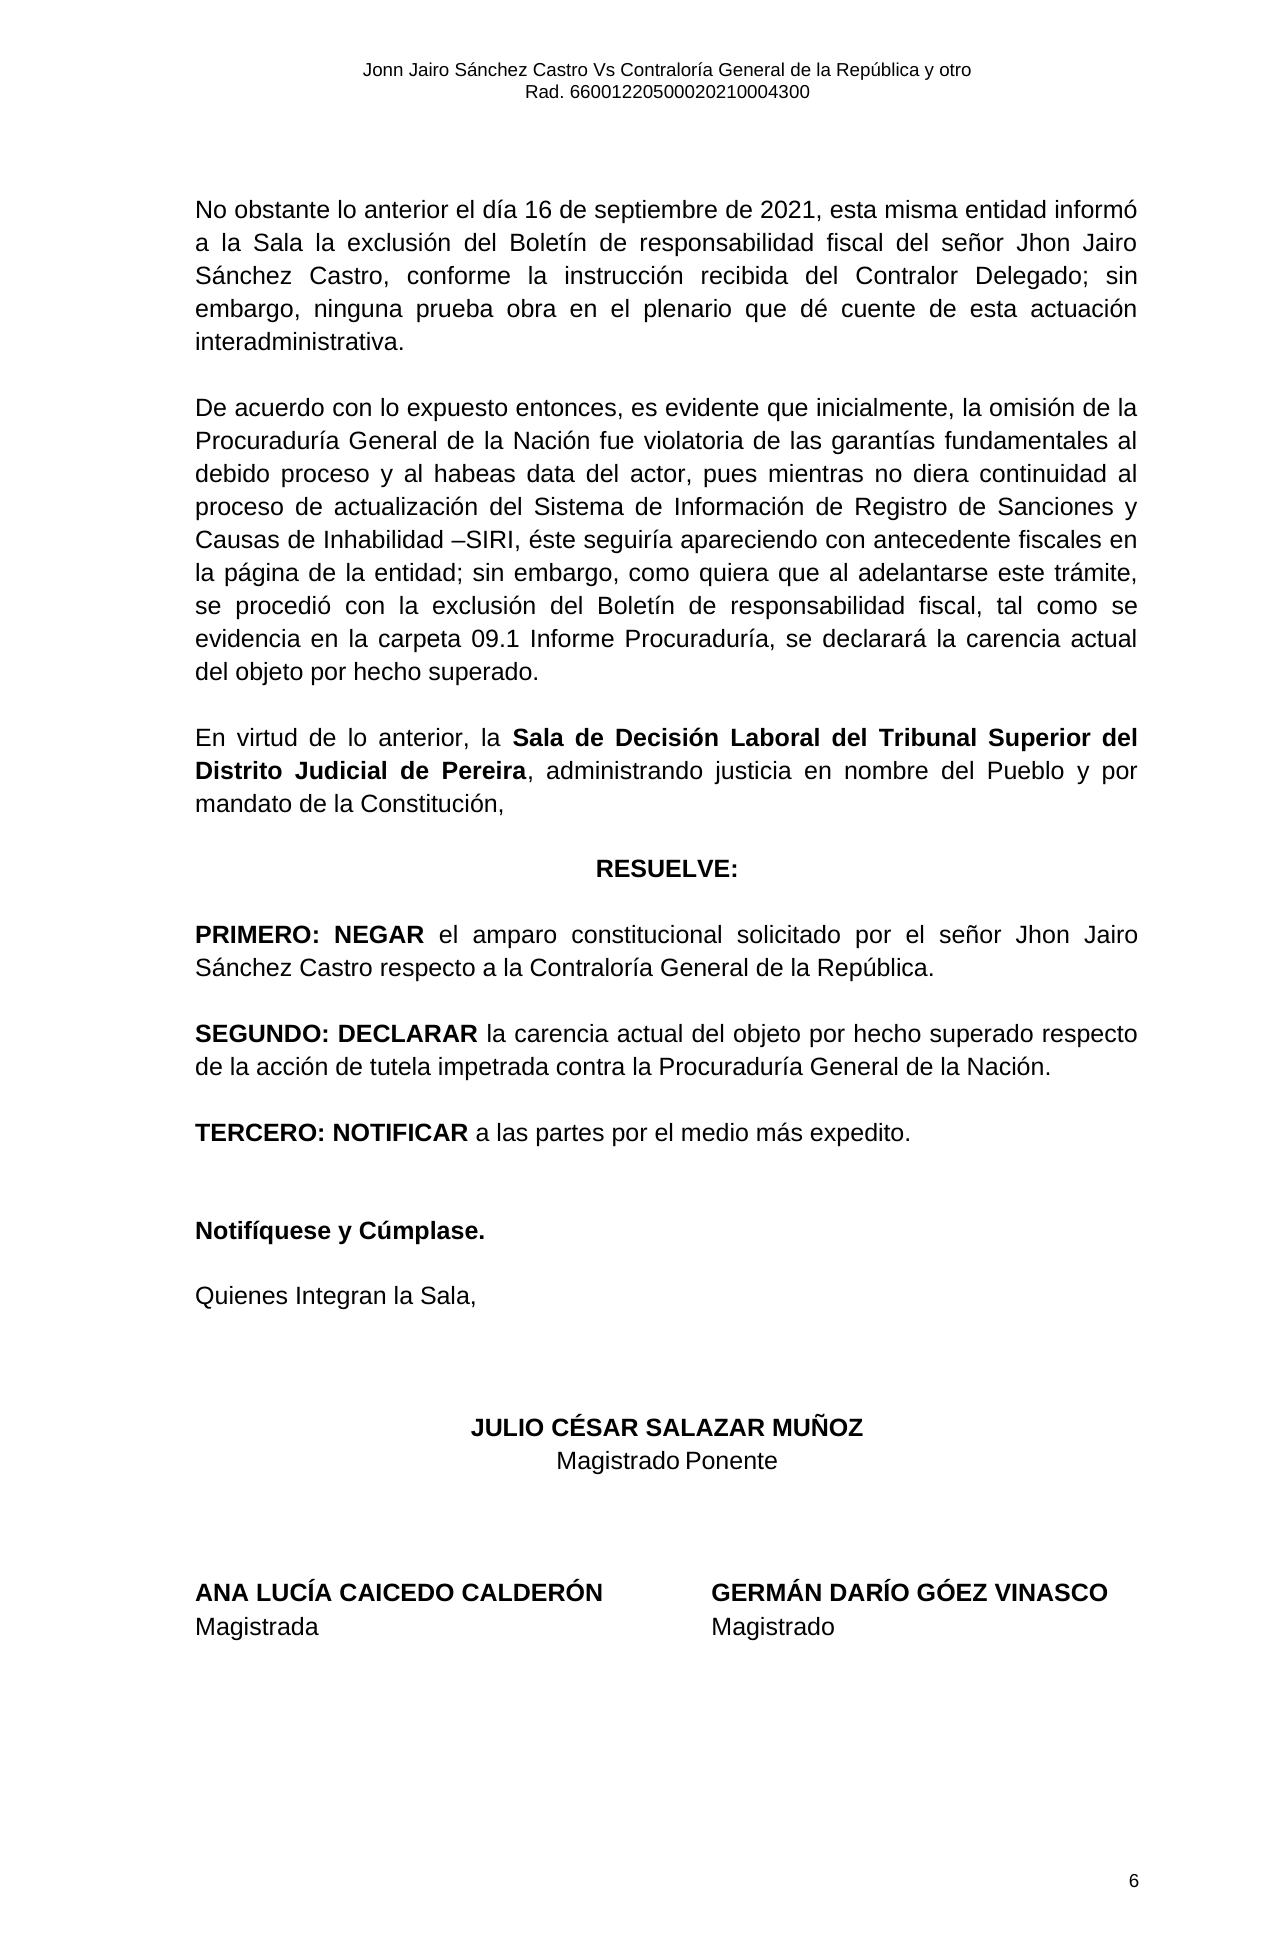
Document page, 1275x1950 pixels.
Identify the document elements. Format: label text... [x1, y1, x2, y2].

text JULIO CÉSAR SALAZAR MUÑOZ [195, 1413, 1139, 1442]
text En virtud de lo anterior, la Sala de Decisión Laboral del Tribunal Superior del Distrito Judicial de Pereira, administrando justicia en nombre del Pueblo y por mandato de la Constitución, [195, 723, 1139, 818]
text ANA LUCÍA CAICEDO CALDERÓN GERMÁN DARÍO GÓEZ VINASCO [195, 1578, 1139, 1607]
text De acuerdo con lo expuesto entonces, es evidente que inicialmente, la omisión de la Procuraduría General de la Nación fue violatoria de las garantías fundamentales al debido proceso y al habeas data del actor, pues mientras no diera continuidad al proceso de actualización del Sistema de Información de Registro de Sanciones y Causas de Inhabilidad –SIRI, éste seguiría apareciendo con antecedente fiscales en la página de la entidad; sin embargo, como quiera que al adelantarse este trámite, se procedió con la exclusión del Boletín de responsabilidad fiscal, tal como se evidencia en la carpeta 09.1 Informe Procuraduría, se declarará la carencia actual del objeto por hecho superado. [195, 393, 1139, 686]
text No obstante lo anterior el día 16 de septiembre de 2021, esta misma entidad informó a la Sala la exclusión del Boletín de responsabilidad fiscal del señor Jhon Jairo Sánchez Castro, conforme la instrucción recibida del Contralor Delegado; sin embargo, ninguna prueba obra en el plenario que dé cuente de esta actuación interadministrativa. [195, 195, 1139, 356]
text RESUELVE: [195, 854, 1139, 883]
text PRIMERO: NEGAR el amparo constitucional solicitado por el señor Jhon Jairo Sánchez Castro respecto a la Contraloría General de la República. [195, 920, 1139, 981]
text Quienes Integran la Sala, [195, 1281, 1139, 1310]
text TERCERO: NOTIFICAR a las partes por el medio más expedito. [195, 1118, 1139, 1147]
text Magistrado Ponente [195, 1446, 1139, 1475]
text Magistrada Magistrado [195, 1611, 1139, 1640]
text Notifíquese y Cúmplase. [195, 1216, 1139, 1245]
text SEGUNDO: DECLARAR la carencia actual del objeto por hecho superado respecto de la acción de tutela impetrada contra la Procuraduría General de la Nación. [195, 1019, 1139, 1081]
